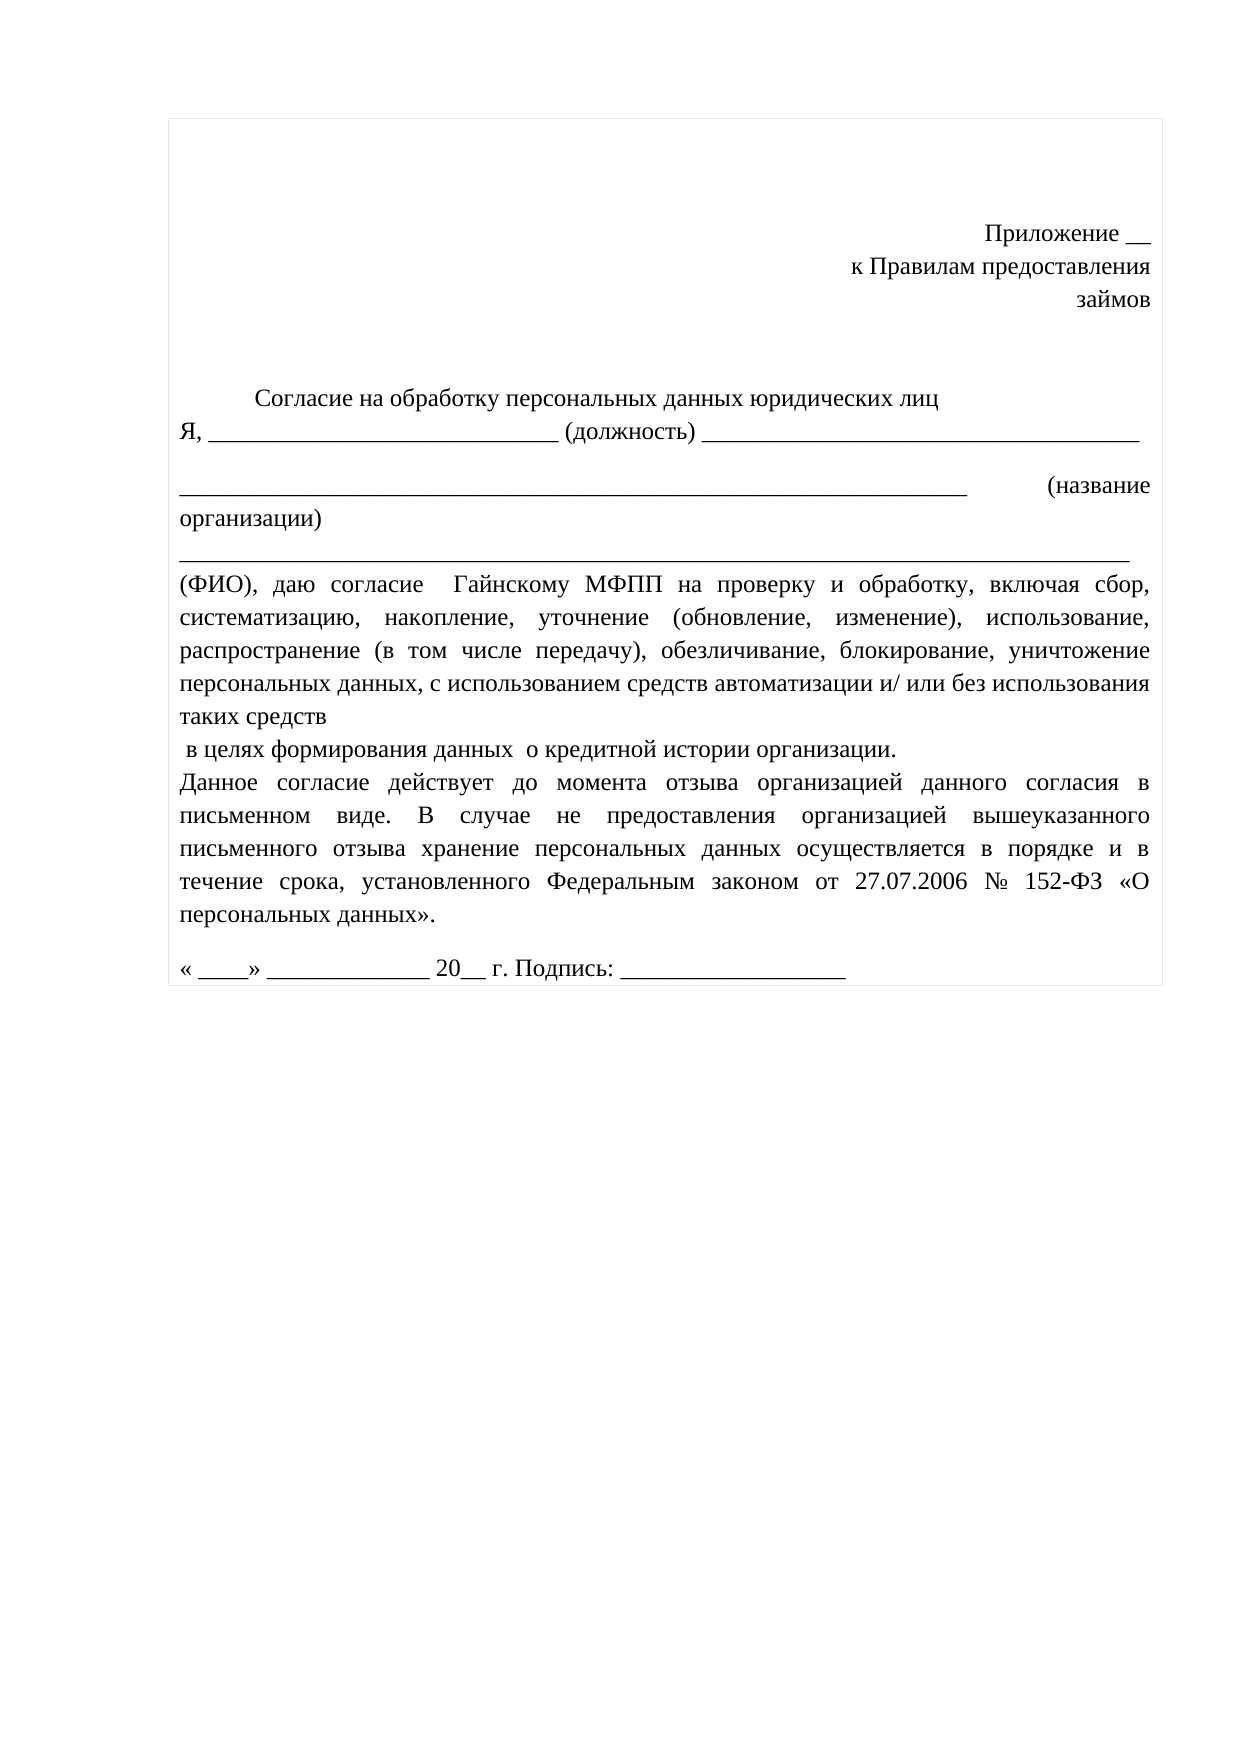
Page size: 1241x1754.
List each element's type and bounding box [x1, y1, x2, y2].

table_header [169, 119, 1162, 985]
